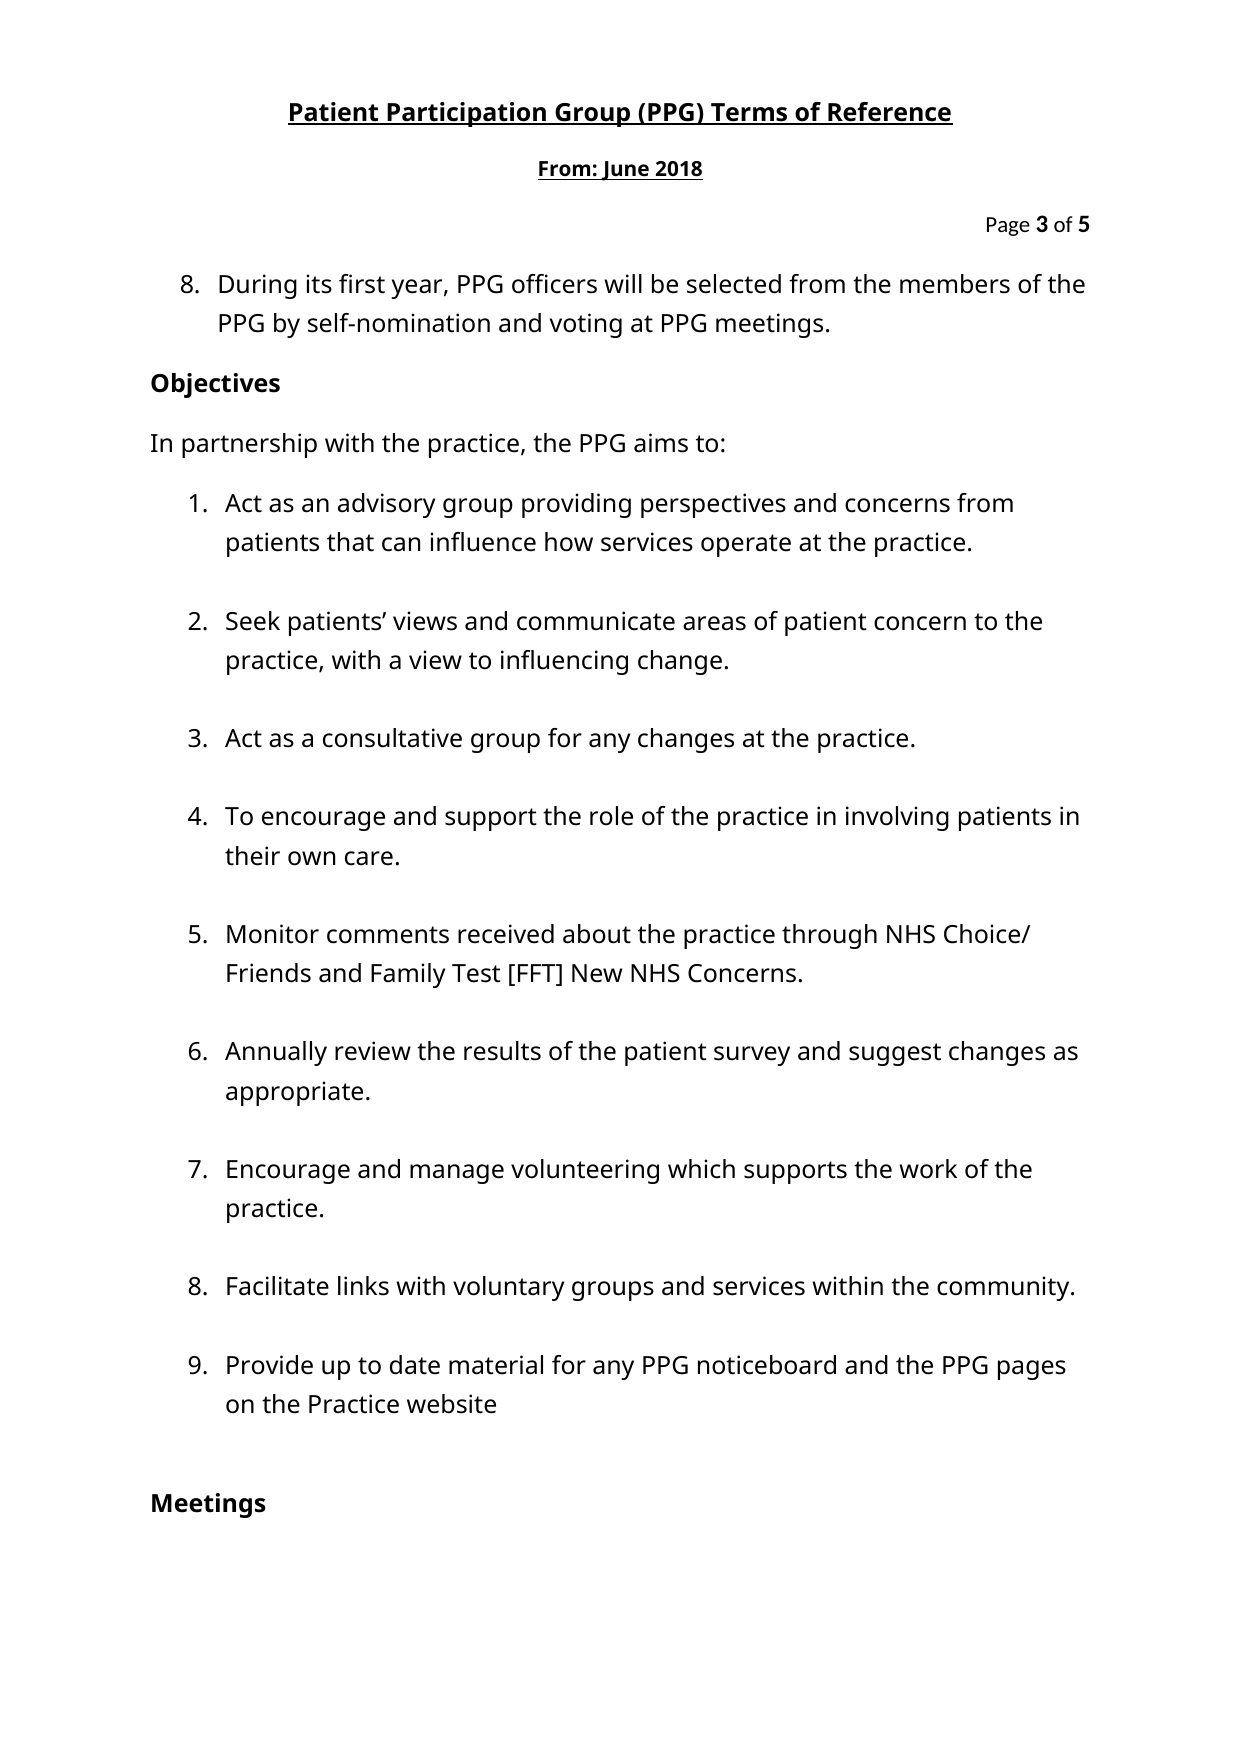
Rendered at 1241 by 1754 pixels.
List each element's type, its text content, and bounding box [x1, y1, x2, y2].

list Seek patients’ views and communicate areas of patient concern to the practice, with a view to influencing change. [187, 603, 1090, 676]
list Annually review the results of the patient survey and suggest changes as appropriate. [187, 1034, 1090, 1107]
text Meetings [150, 1486, 1090, 1520]
list During its first year, PPG officers will be selected from the members of the PPG by self-nomination and voting at PPG meetings. [179, 267, 1090, 340]
text Objectives [150, 366, 1090, 400]
list Act as a consultative group for any changes at the practice. [187, 721, 1090, 755]
text In partnership with the practice, the PPG aims to: [150, 426, 1090, 460]
list Facilitate links with voluntary groups and services within the community. [187, 1269, 1090, 1303]
list Act as an advisory group providing perspectives and concerns from patients that can influence how services operate at the practice. [187, 486, 1090, 559]
list Encourage and manage volunteering which supports the work of the practice. [187, 1152, 1090, 1225]
list Provide up to date material for any PPG noticeboard and the PPG pages on the Practice website [187, 1347, 1090, 1421]
list Monitor comments received about the practice through NHS Choice/ Friends and Family Test [FFT] New NHS Concerns. [187, 917, 1090, 990]
list To encourage and support the role of the practice in involving patients in their own care. [187, 799, 1090, 872]
